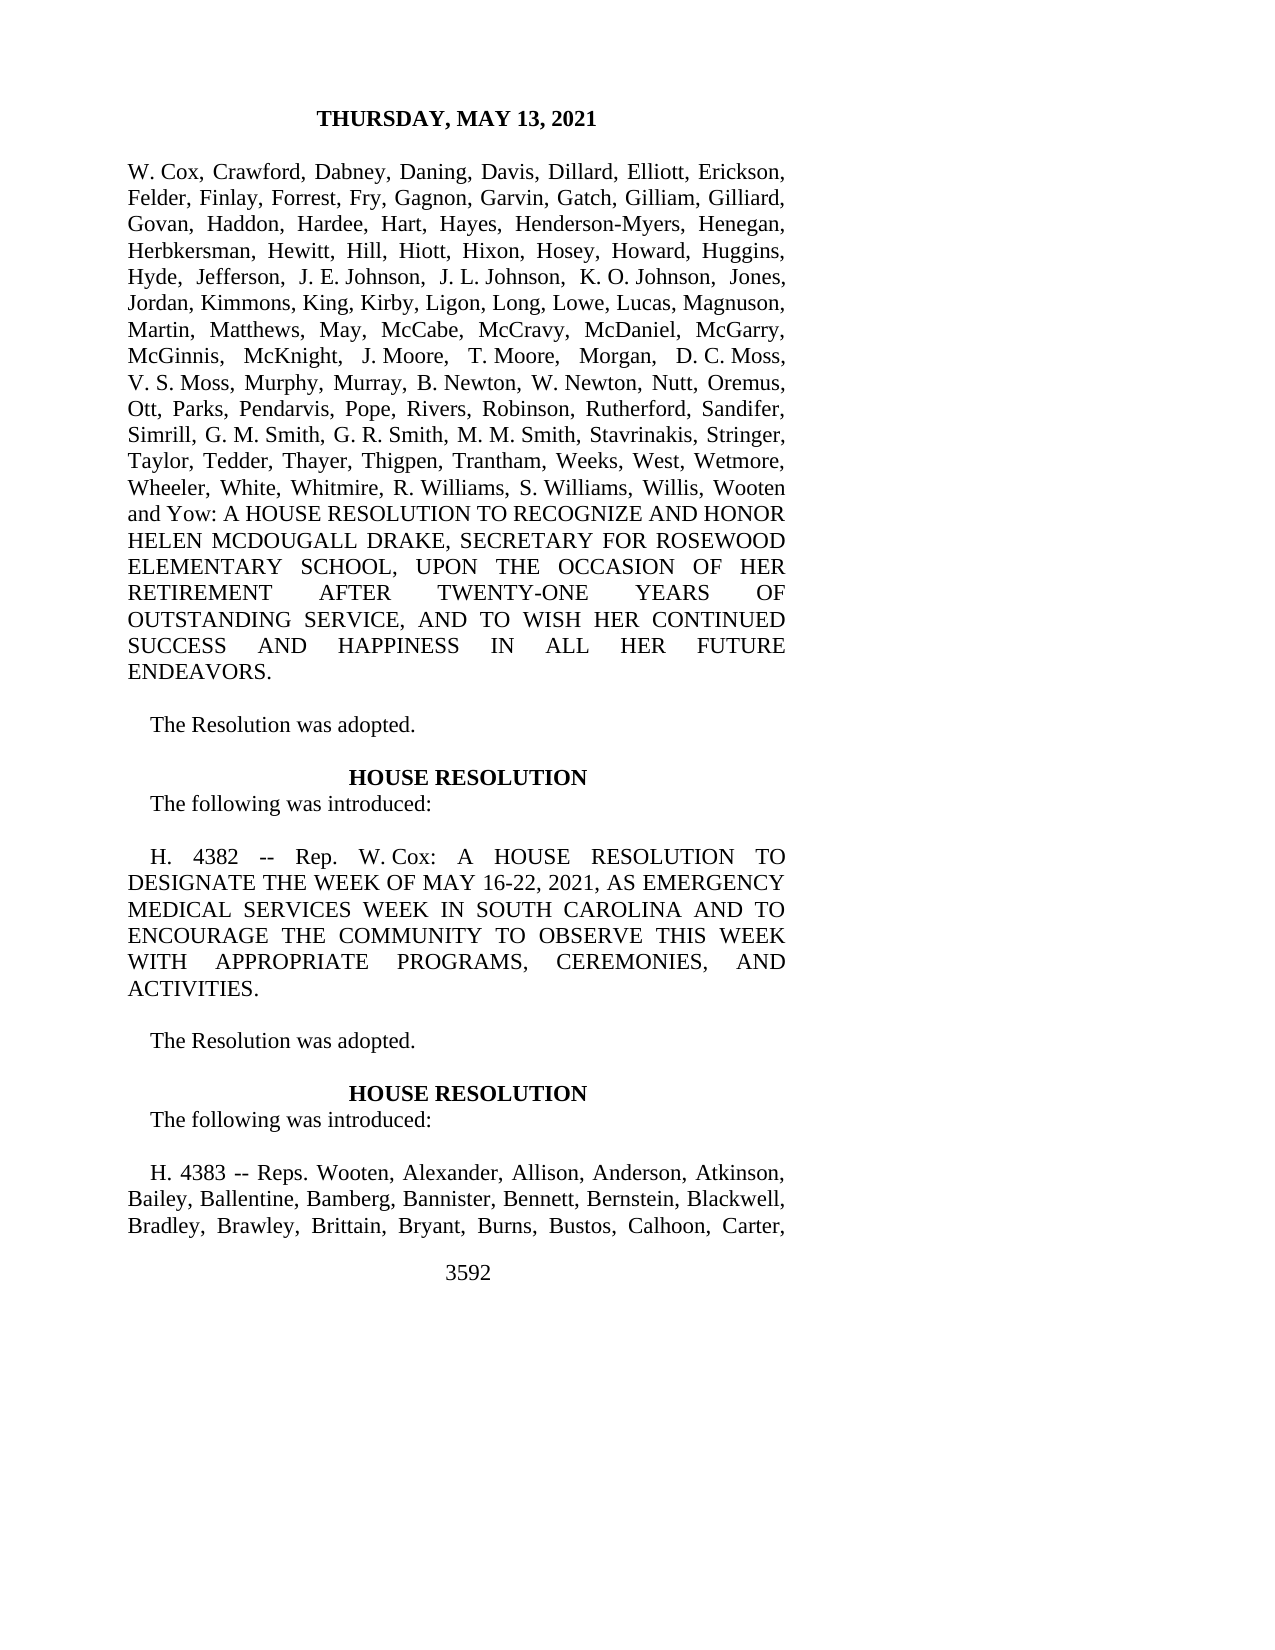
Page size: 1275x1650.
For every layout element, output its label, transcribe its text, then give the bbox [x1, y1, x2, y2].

text The Resolution was adopted. [127, 1027, 786, 1054]
text HOUSE RESOLUTION [127, 1080, 786, 1106]
text The following was introduced: [127, 790, 786, 817]
text The Resolution was adopted. [127, 711, 786, 737]
text The following was introduced: [127, 1106, 786, 1133]
text H. 4382 -- Rep. W. Cox: A HOUSE RESOLUTION TO DESIGNATE THE WEEK OF MAY 16-22, 2021, AS EMERGENCY MEDICAL SERVICES WEEK IN SOUTH CAROLINA AND TO ENCOURAGE THE COMMUNITY TO OBSERVE THIS WEEK WITH APPROPRIATE PROGRAMS, CEREMONIES, AND ACTIVITIES. [127, 843, 786, 1001]
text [127, 1159, 786, 1238]
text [127, 158, 786, 685]
text HOUSE RESOLUTION [127, 764, 786, 790]
